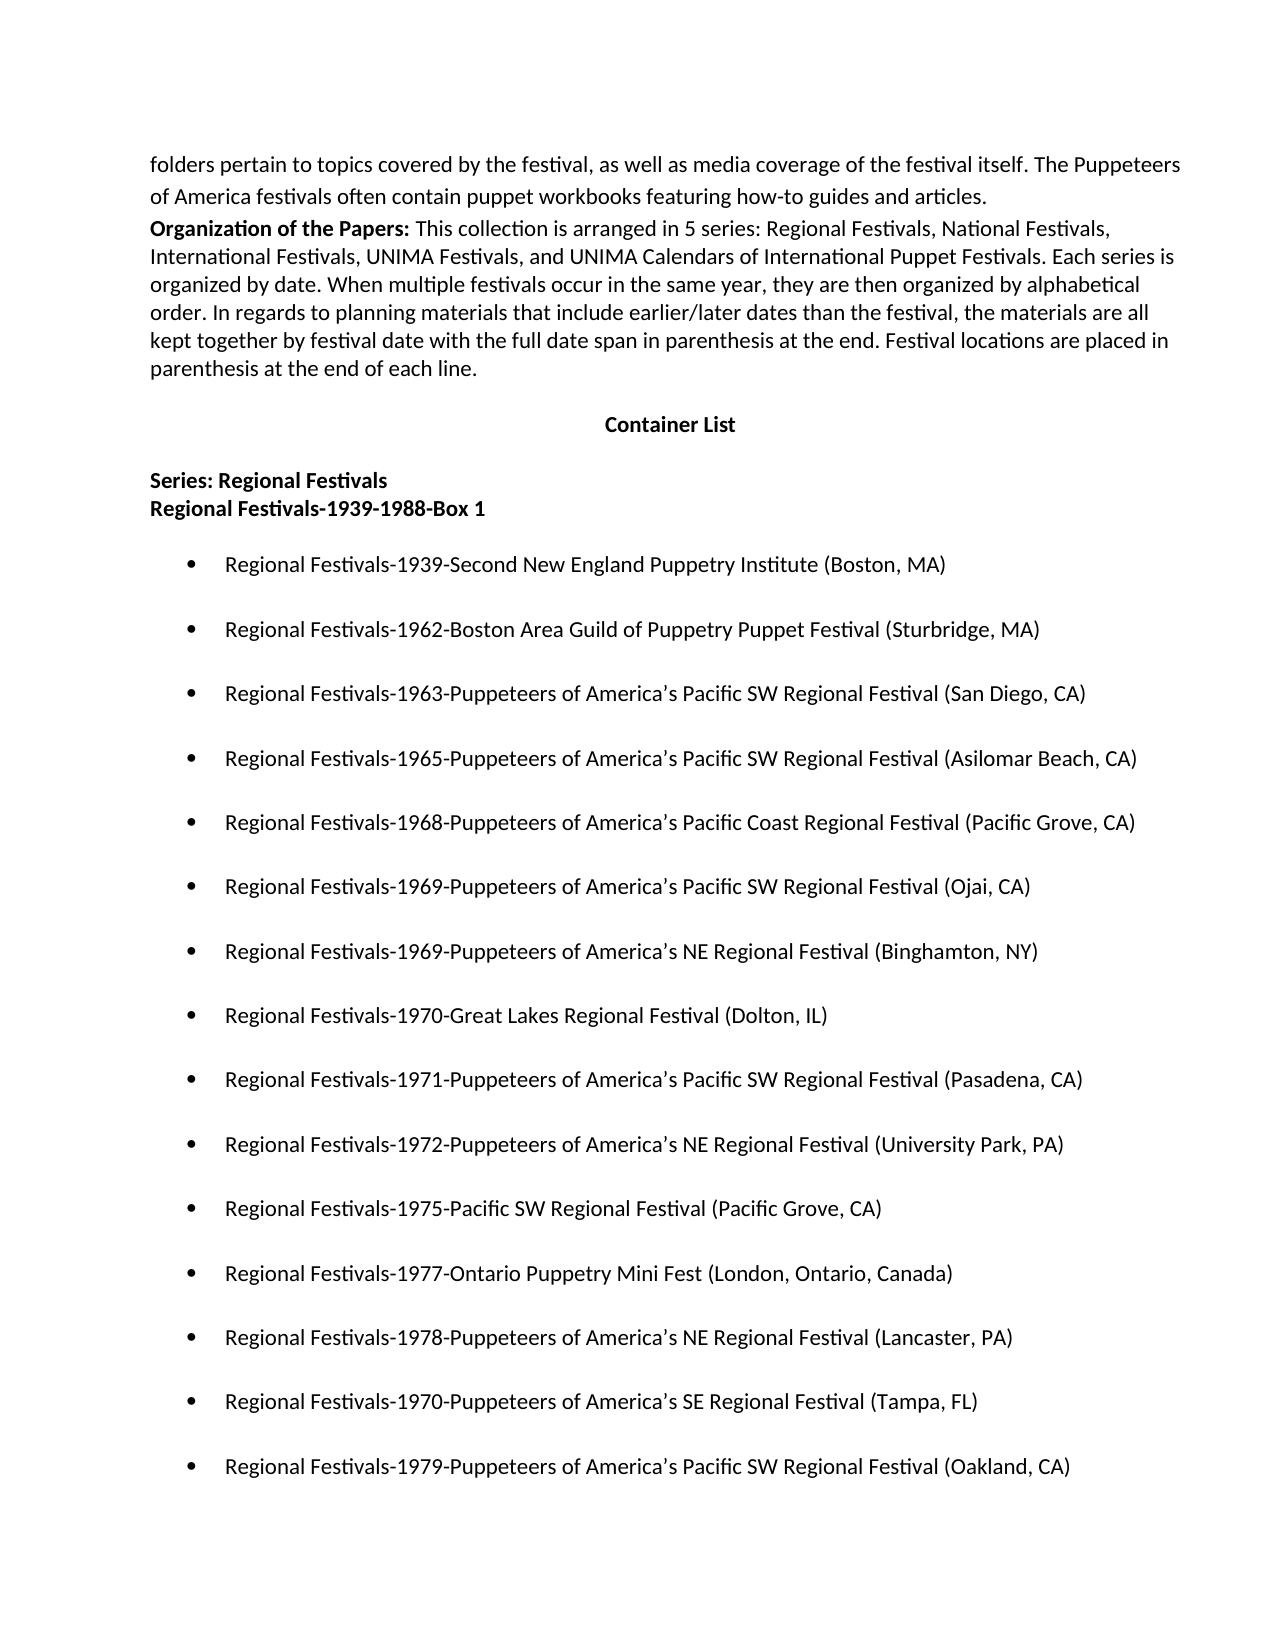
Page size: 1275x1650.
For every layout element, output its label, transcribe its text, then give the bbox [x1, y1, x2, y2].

text Container List [150, 411, 1191, 438]
list Regional Festivals-1969-Puppeteers of America’s Pacific SW Regional Festival (Ojai, CA) [187, 872, 1191, 901]
list Regional Festivals-1962-Boston Area Guild of Puppetry Puppet Festival (Sturbridge, MA) [187, 615, 1191, 643]
list Regional Festivals-1972-Puppeteers of America’s NE Regional Festival (University Park, PA) [187, 1130, 1191, 1158]
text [150, 150, 1191, 210]
list Regional Festivals-1963-Puppeteers of America’s Pacific SW Regional Festival (San Diego, CA) [187, 679, 1191, 707]
list Regional Festivals-1965-Puppeteers of America’s Pacific SW Regional Festival (Asilomar Beach, CA) [187, 744, 1191, 772]
list Regional Festivals-1971-Puppeteers of America’s Pacific SW Regional Festival (Pasadena, CA) [187, 1066, 1191, 1094]
list Regional Festivals-1939-Second New England Puppetry Institute (Boston, MA) [187, 551, 1191, 579]
list Regional Festivals-1979-Puppeteers of America’s Pacific SW Regional Festival (Oakland, CA) [187, 1452, 1191, 1480]
list Regional Festivals-1969-Puppeteers of America’s NE Regional Festival (Binghamton, NY) [187, 937, 1191, 965]
text Organization of the Papers: This collection is arranged in 5 series: Regional Festivals, National Festivals, International Festivals, UNIMA Festivals, and UNIMA Calendars of International Puppet Festivals. Each series is organized by date. When multiple festivals occur in the same year, they are then organized by alphabetical order. In regards to planning materials that include earlier/later dates than the festival, the materials are all kept together by festival date with the full date span in parenthesis at the end. Festival locations are placed in parenthesis at the end of each line. [150, 214, 1191, 382]
list Regional Festivals-1970-Great Lakes Regional Festival (Dolton, IL) [187, 1001, 1191, 1029]
list Regional Festivals-1970-Puppeteers of America’s SE Regional Festival (Tampa, FL) [187, 1387, 1191, 1416]
text Series: Regional Festivals [150, 467, 1191, 494]
text Regional Festivals-1939-1988-Box 1 [150, 494, 1191, 523]
list Regional Festivals-1978-Puppeteers of America’s NE Regional Festival (Lancaster, PA) [187, 1323, 1191, 1351]
list Regional Festivals-1977-Ontario Puppetry Mini Fest (London, Ontario, Canada) [187, 1259, 1191, 1287]
list Regional Festivals-1975-Pacific SW Regional Festival (Pacific Grove, CA) [187, 1194, 1191, 1222]
list Regional Festivals-1968-Puppeteers of America’s Pacific Coast Regional Festival (Pacific Grove, CA) [187, 808, 1191, 836]
